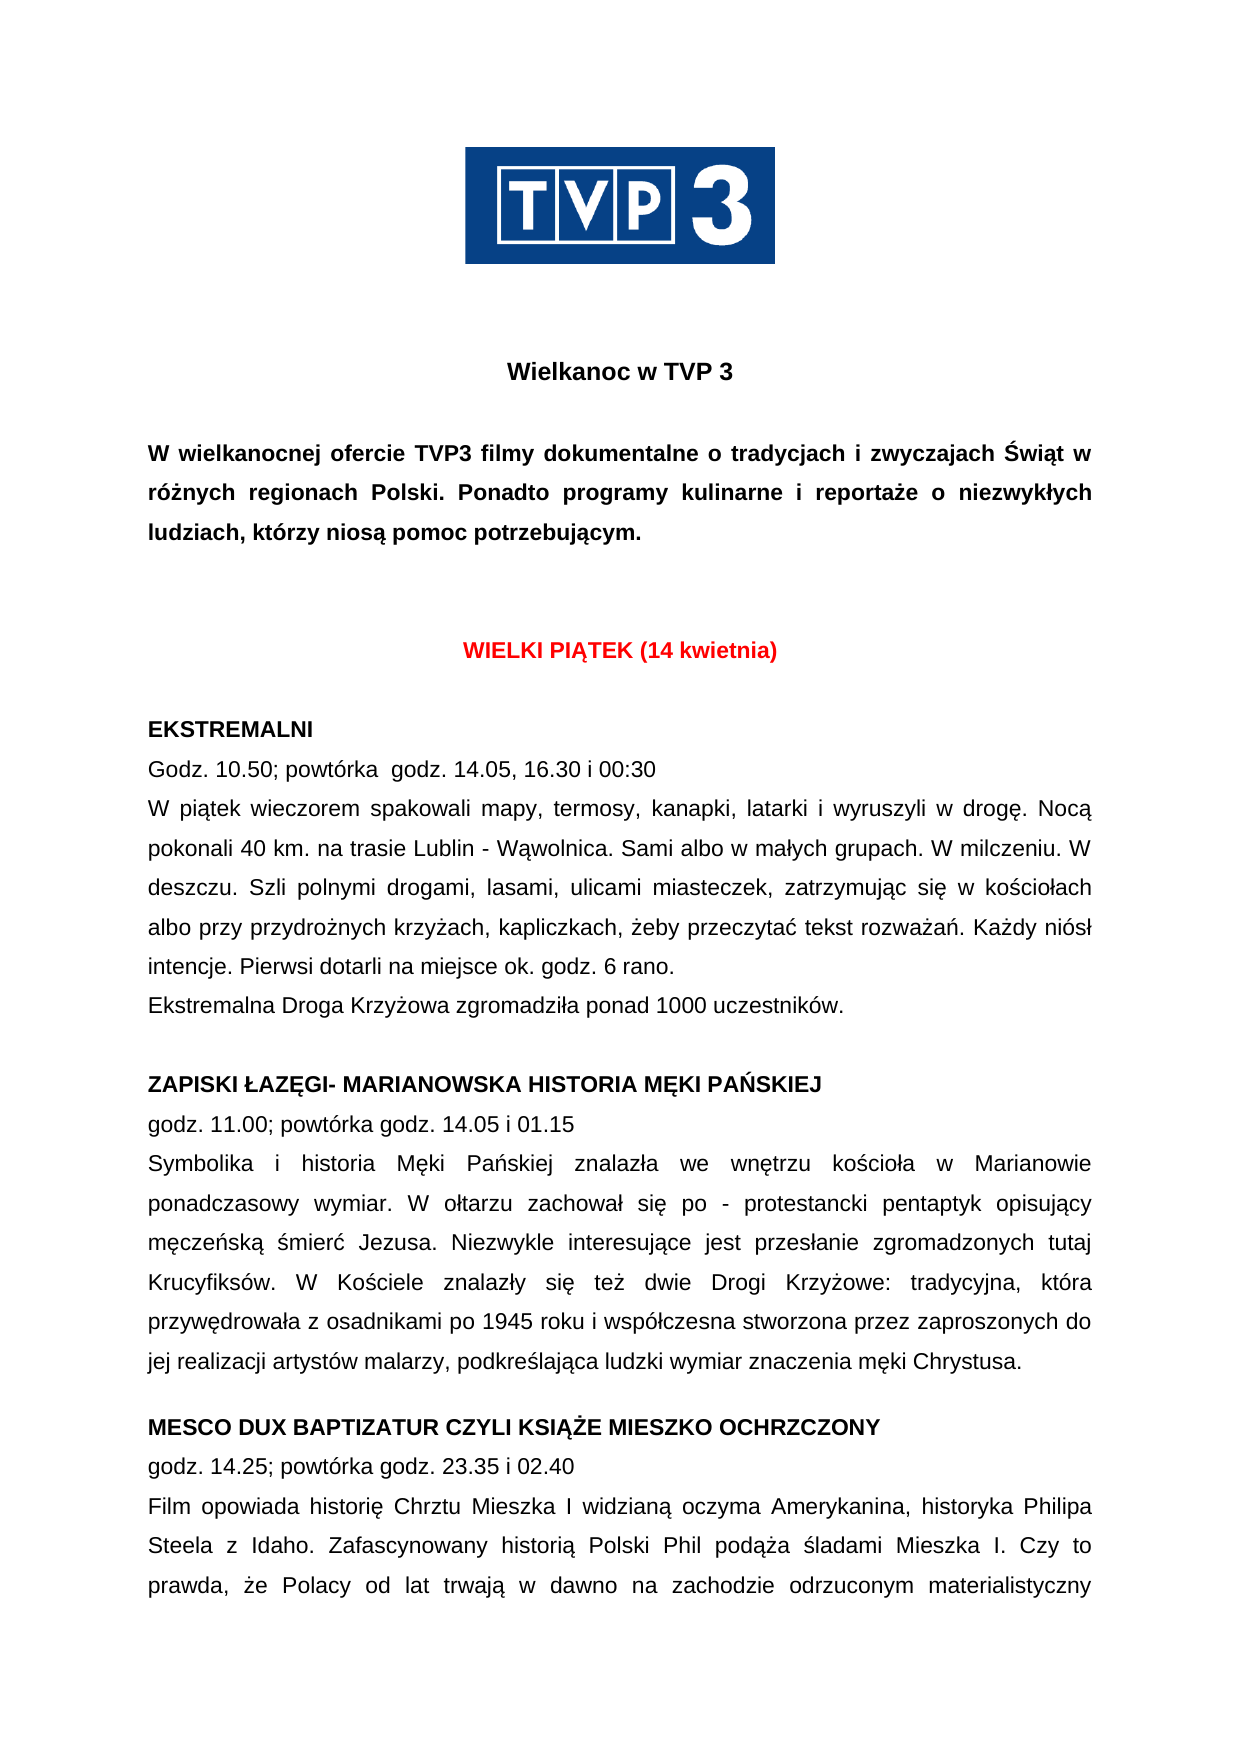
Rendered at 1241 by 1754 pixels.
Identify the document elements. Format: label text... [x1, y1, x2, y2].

text godz. 14.25; powtórka godz. 23.35 i 02.40 [148, 1453, 1093, 1479]
text godz. 11.00; powtórka godz. 14.05 i 01.15 [148, 1111, 1093, 1137]
text EKSTREMALNI [148, 716, 1093, 742]
text W piątek wieczorem spakowali mapy, termosy, kanapki, latarki i wyruszyli w drogę. Nocą pokonali 40 km. na trasie Lublin - Wąwolnica. Sami albo w małych grupach. W milczeniu. W deszczu. Szli polnymi drogami, lasami, ulicami miasteczek, zatrzymując się w kościołach albo przy przydrożnych krzyżach, kapliczkach, żeby przeczytać tekst rozważań. Każdy niósł intencje. Pierwsi dotarli na miejsce ok. godz. 6 rano. [148, 795, 1093, 979]
text Wielkanoc w TVP 3 [148, 357, 1093, 386]
text Ekstremalna Droga Krzyżowa zgromadziła ponad 1000 uczestników. [148, 992, 1093, 1019]
text Symbolika i historia Męki Pańskiej znalazła we wnętrzu kościoła w Marianowie ponadczasowy wymiar. W ołtarzu zachował się po - protestancki pentaptyk opisujący męczeńską śmierć Jezusa. Niezwykle interesujące jest przesłanie zgromadzonych tutaj Krucyfiksów. W Kościele znalazły się też dwie Drogi Krzyżowe: tradycyjna, która przywędrowała z osadnikami po 1945 roku i współczesna stworzona przez zaproszonych do jej realizacji artystów malarzy, podkreślająca ludzki wymiar znaczenia męki Chrystusa. [148, 1150, 1093, 1374]
text W wielkanocnej ofercie TVP3 filmy dokumentalne o tradycjach i zwyczajach Świąt w różnych regionach Polski. Ponadto programy kulinarne i reportaże o niezwykłych ludziach, którzy niosą pomoc potrzebującym. [148, 440, 1093, 545]
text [148, 1493, 1093, 1598]
picture [465, 147, 775, 264]
text MESCO DUX BAPTIZATUR CZYLI KSIĄŻE MIESZKO OCHRZCZONY [148, 1414, 1093, 1440]
text ZAPISKI ŁAZĘGI- MARIANOWSKA HISTORIA MĘKI PAŃSKIEJ [148, 1071, 1093, 1098]
text Godz. 10.50; powtórka godz. 14.05, 16.30 i 00:30 [148, 756, 1093, 782]
text WIELKI PIĄTEK (14 kwietnia) [148, 637, 1093, 663]
